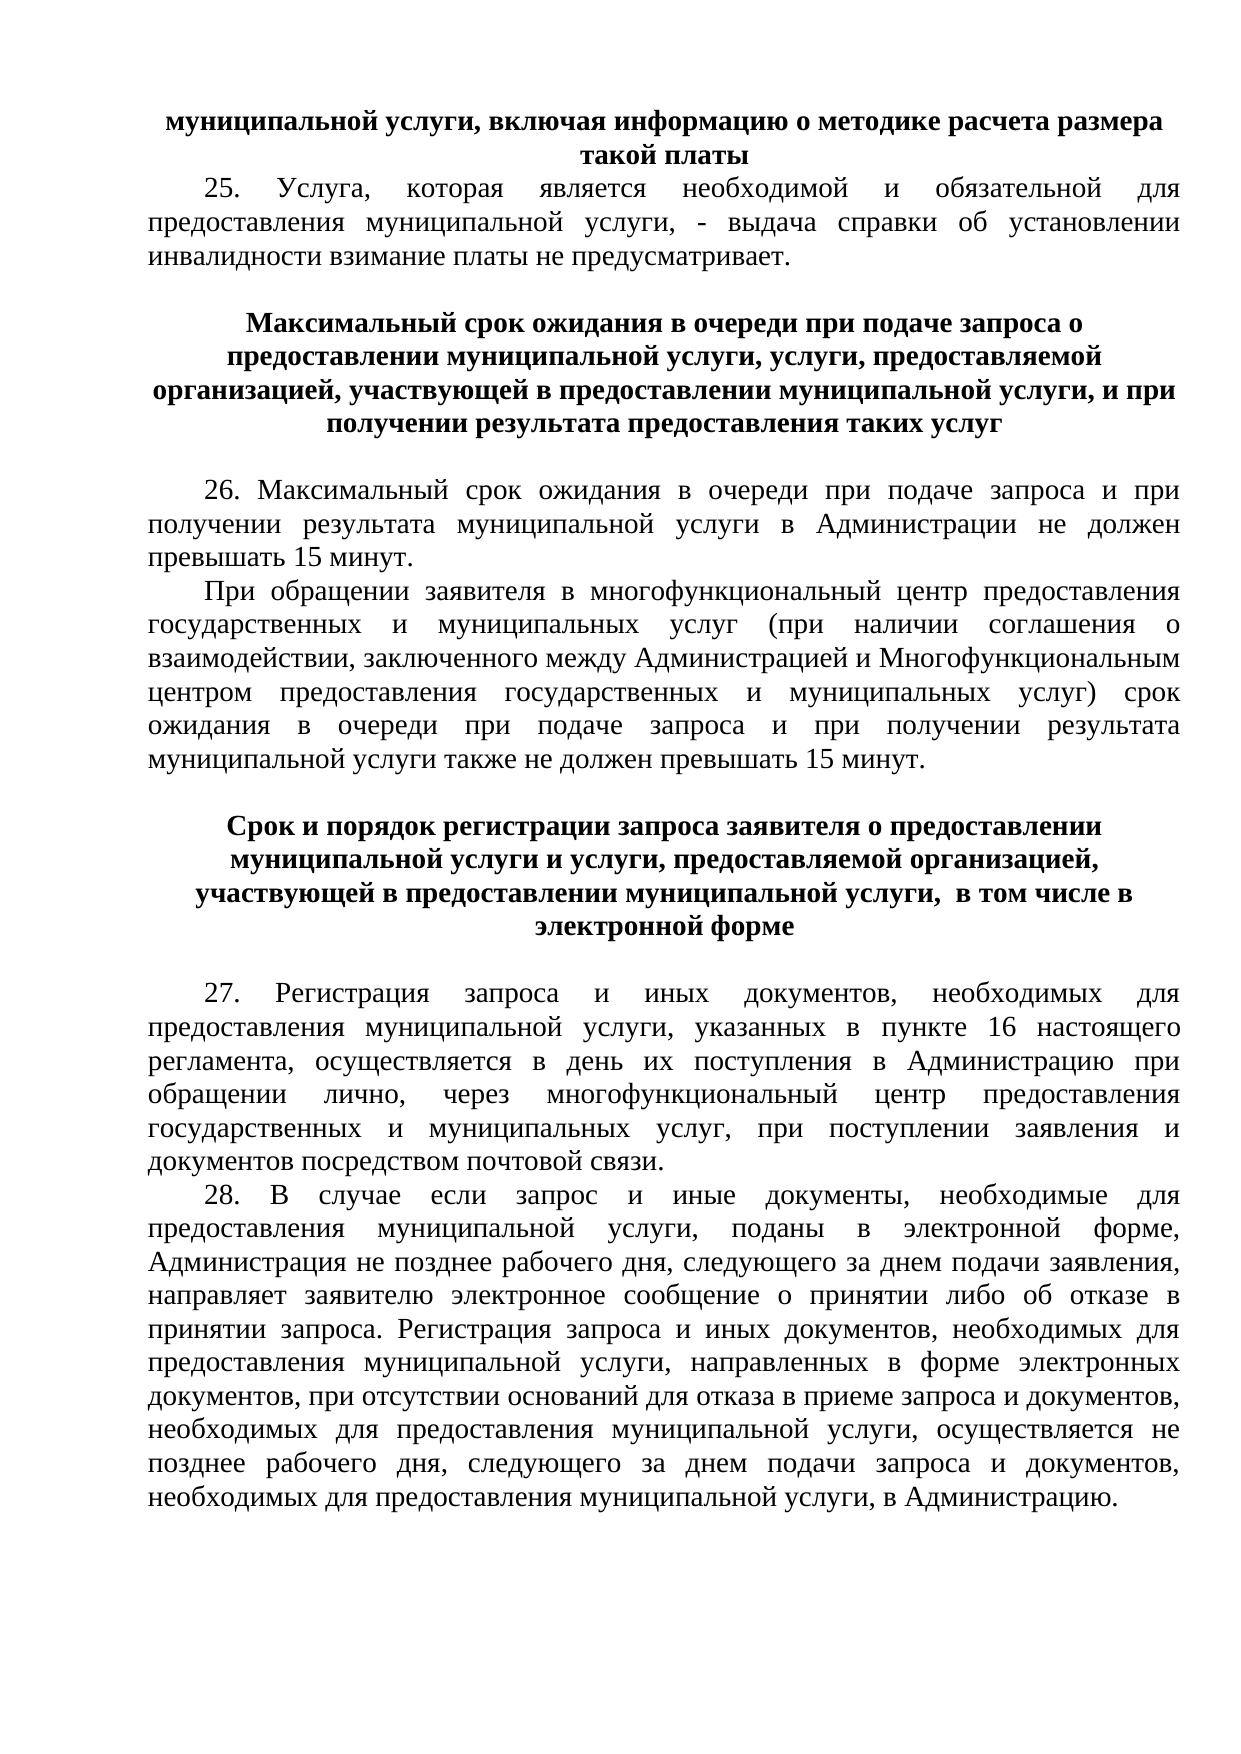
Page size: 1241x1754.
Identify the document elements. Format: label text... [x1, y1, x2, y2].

text 25. Услуга, которая является необходимой и обязательной для предоставления муниципальной услуги, - выдача справки об установлении инвалидности взимание платы не предусматривает. [148, 171, 1181, 271]
text При обращении заявителя в многофункциональный центр предоставления государственных и муниципальных услуг (при наличии соглашения о взаимодействии, заключенного между Администрацией и Многофункциональным центром предоставления государственных и муниципальных услуг) срок ожидания в очереди при подаче запроса и при получении результата муниципальной услуги также не должен превышать 15 минут. [148, 573, 1181, 774]
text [148, 103, 1181, 171]
text 26. Максимальный срок ожидания в очереди при подаче запроса и при получении результата муниципальной услуги в Администрации не должен превышать 15 минут. [148, 472, 1181, 573]
text 28. В случае если запрос и иные документы, необходимые для предоставления муниципальной услуги, поданы в электронной форме, Администрация не позднее рабочего дня, следующего за днем подачи заявления, направляет заявителю электронное сообщение о принятии либо об отказе в принятии запроса. Регистрация запроса и иных документов, необходимых для предоставления муниципальной услуги, направленных в форме электронных документов, при отсутствии оснований для отказа в приеме запроса и документов, необходимых для предоставления муниципальной услуги, осуществляется не позднее рабочего дня, следующего за днем подачи запроса и документов, необходимых для предоставления муниципальной услуги, в Администрацию. [148, 1177, 1181, 1512]
text Срок и порядок регистрации запроса заявителя о предоставлении муниципальной услуги и услуги, предоставляемой организацией, участвующей в предоставлении муниципальной услуги, в том числе в электронной форме [148, 808, 1181, 942]
text 27. Регистрация запроса и иных документов, необходимых для предоставления муниципальной услуги, указанных в пункте 16 настоящего регламента, осуществляется в день их поступления в Администрацию при обращении лично, через многофункциональный центр предоставления государственных и муниципальных услуг, при поступлении заявления и документов посредством почтовой связи. [148, 976, 1181, 1177]
text Максимальный срок ожидания в очереди при подаче запроса о предоставлении муниципальной услуги, услуги, предоставляемой организацией, участвующей в предоставлении муниципальной услуги, и при получении результата предоставления таких услуг [148, 305, 1181, 439]
